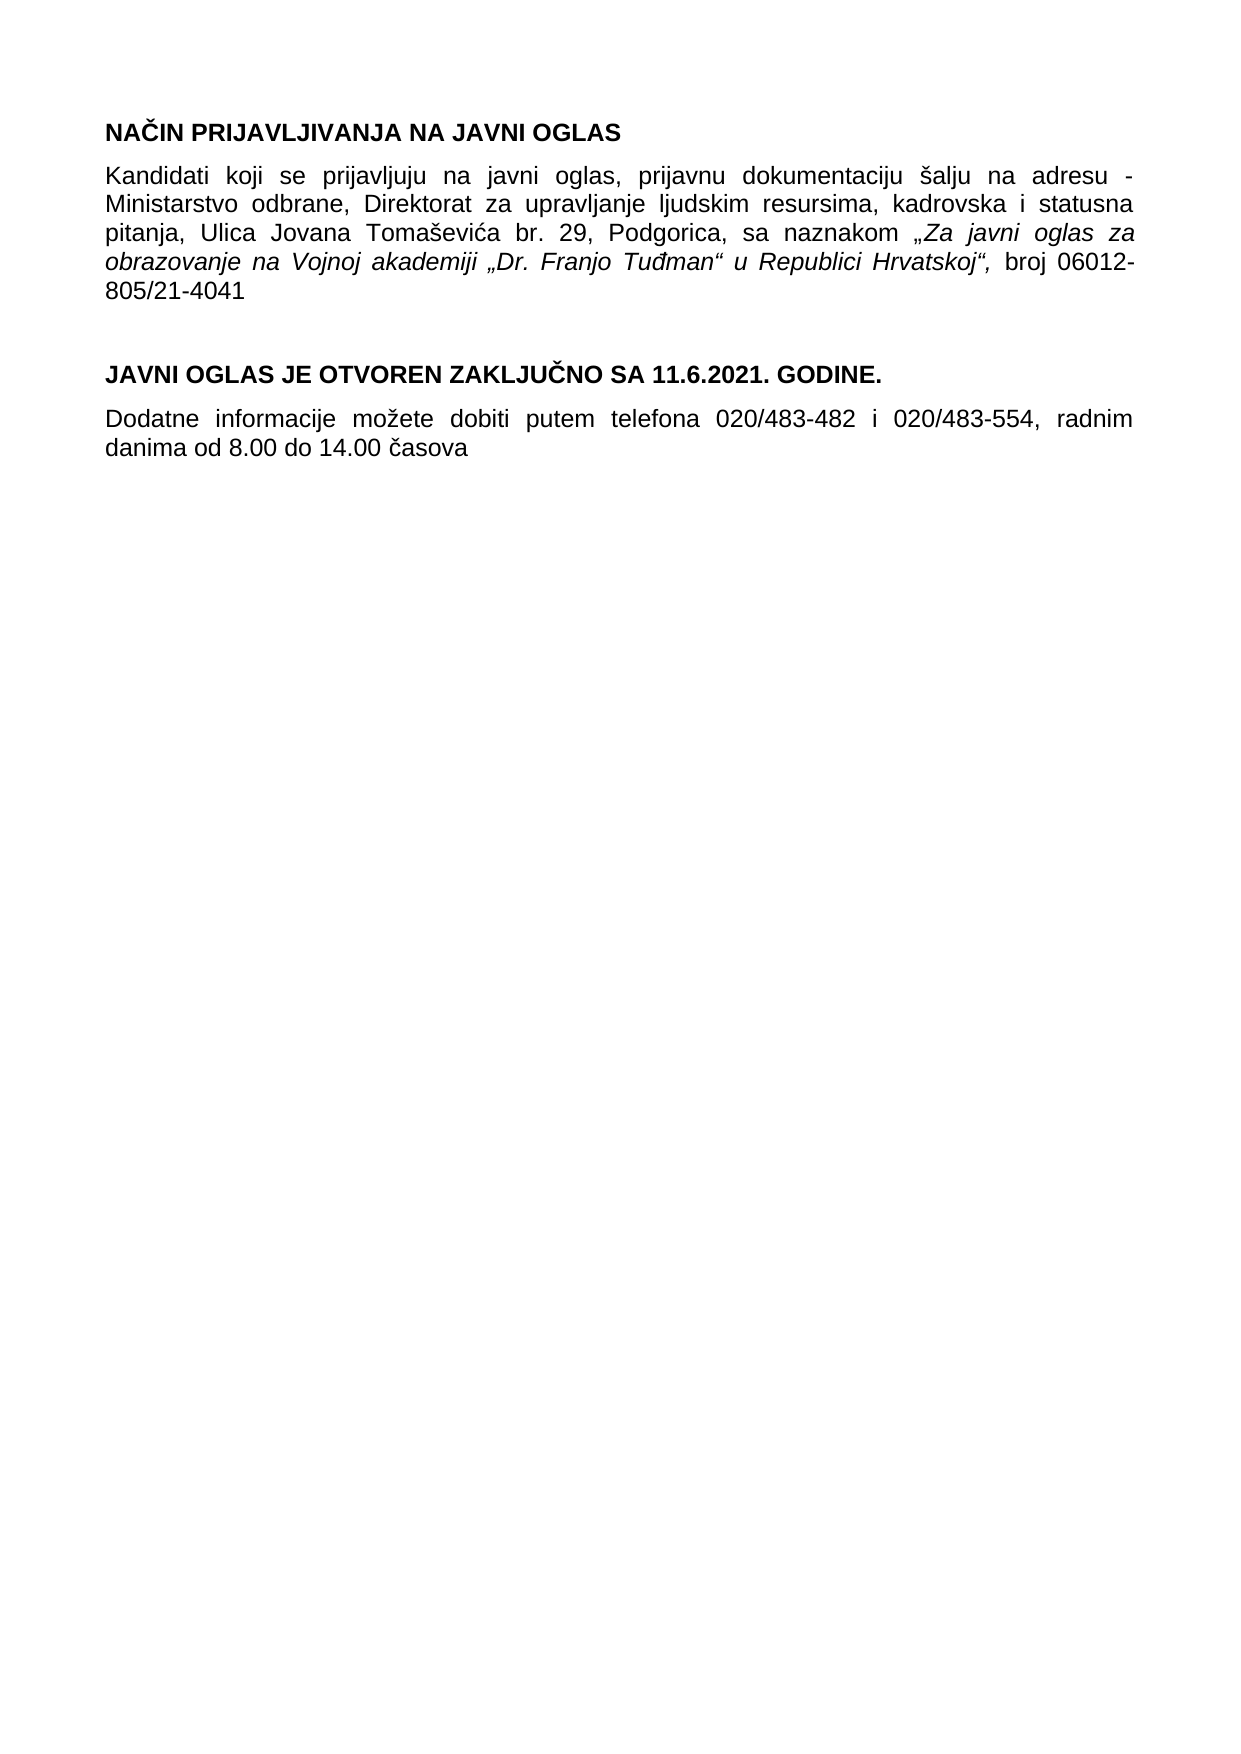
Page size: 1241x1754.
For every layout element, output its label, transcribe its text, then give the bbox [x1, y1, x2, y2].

text Kandidati koji se prijavljuju na javni oglas, prijavnu dokumentaciju šalju na adresu - Ministarstvo odbrane, Direktorat za upravljanje ljudskim resursima, kadrovska i statusna pitanja, Ulica Jovana Tomaševića br. 29, Podgorica, sa naznakom „Za javni oglas za obrazovanje na Vojnoj akademiji „Dr. Franjo Tuđman“ u Republici Hrvatskoj“, broj 06012-805/21-4041 [105, 161, 1135, 304]
text NAČIN PRIJAVLJIVANJA NA JAVNI OGLAS [105, 117, 1135, 146]
text Dodatne informacije možete dobiti putem telefona 020/483-482 i 020/483-554, radnim danima od 8.00 do 14.00 časova [105, 405, 1135, 461]
text JAVNI OGLAS JE OTVOREN ZAKLJUČNO SA 11.6.2021. GODINE. [105, 361, 1135, 389]
